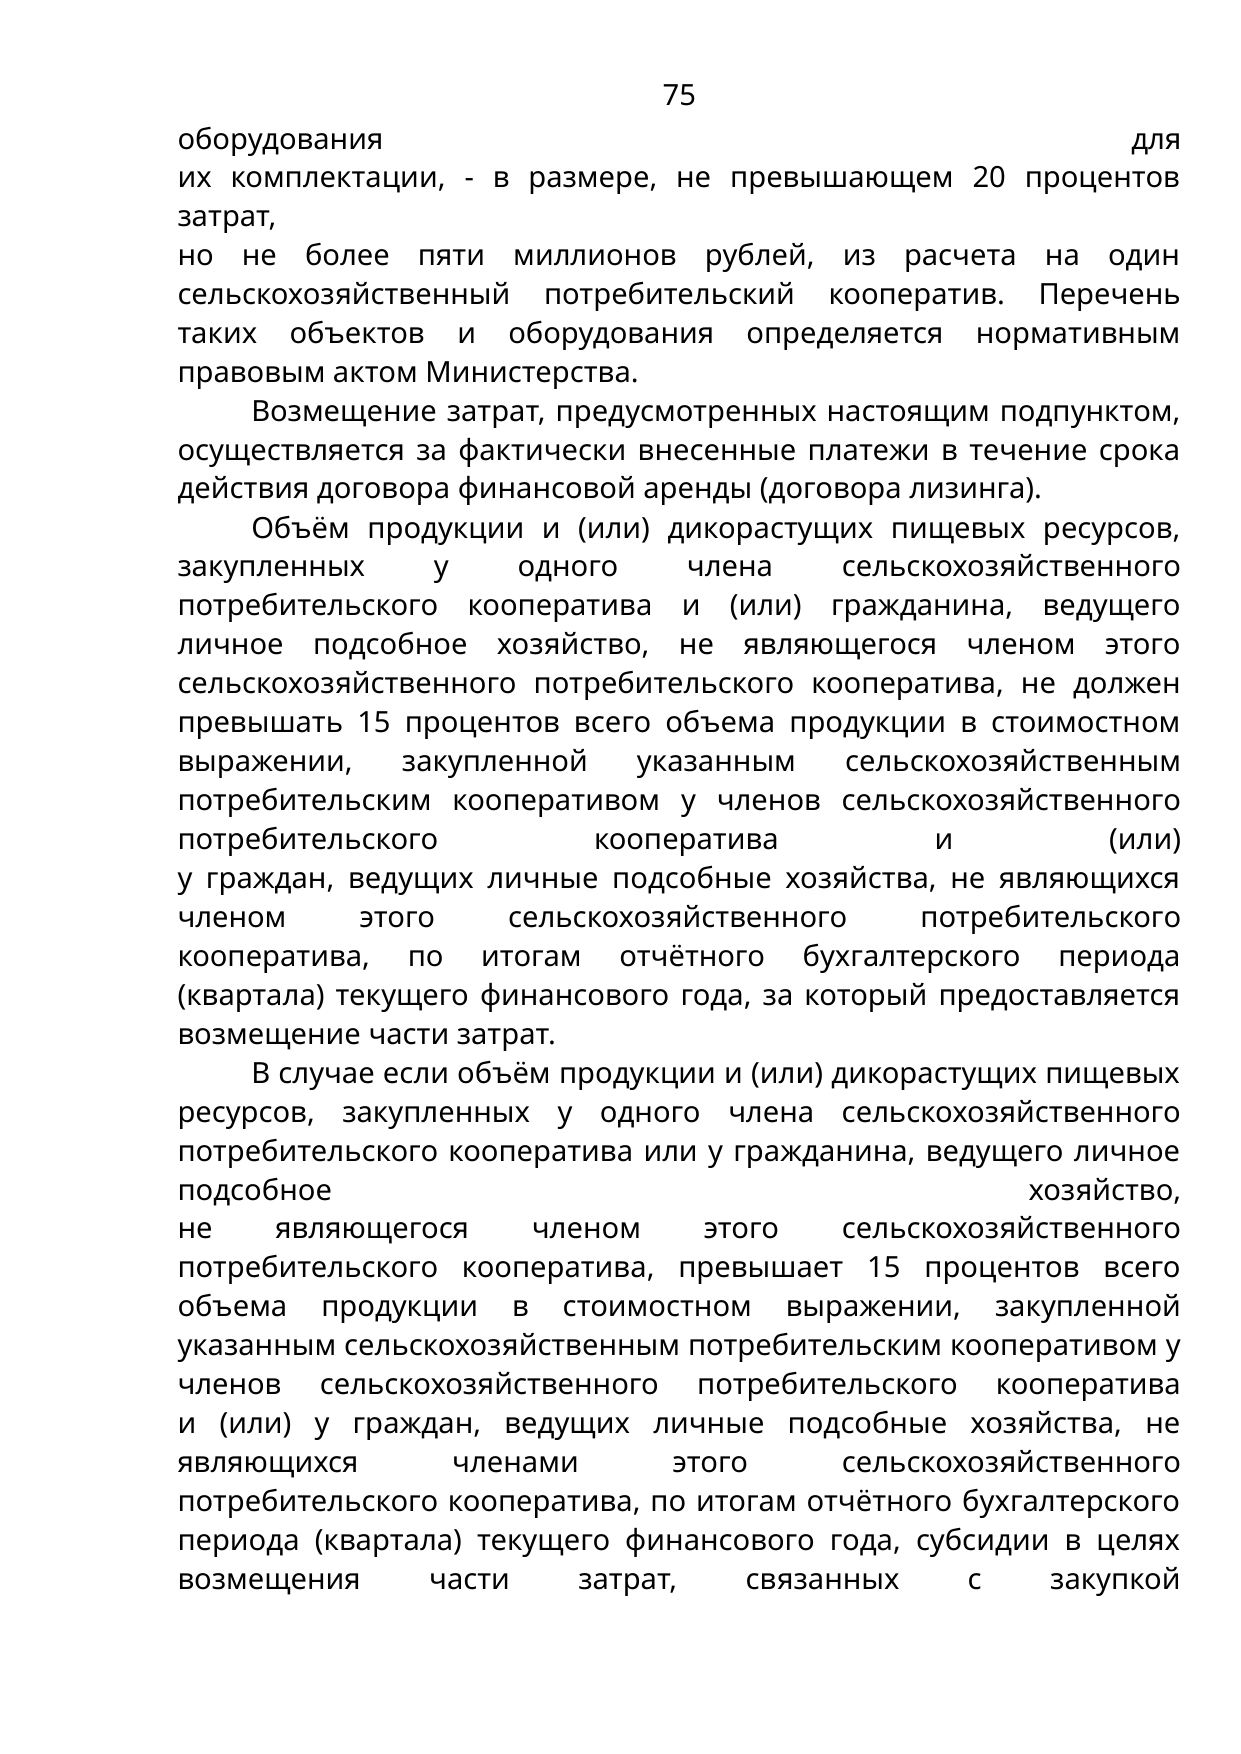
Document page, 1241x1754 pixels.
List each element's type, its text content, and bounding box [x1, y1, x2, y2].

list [177, 1053, 1181, 1598]
list Объём продукции и (или) дикорастущих пищевых ресурсов, закупленных у одного члена сельскохозяйственного потребительского кооператива и (или) гражданина, ведущего личное подсобное хозяйство, не являющегося членом этого сельскохозяйственного потребительского кооператива, не должен превышать 15 процентов всего объема продукции в стоимостном выражении, закупленной указанным сельскохозяйственным потребительским кооперативом у членов сельскохозяйственного потребительского кооператива и (или) у граждан, ведущих личные подсобные хозяйства, не являющихся членом этого сельскохозяйственного потребительского кооператива, по итогам отчётного бухгалтерского периода (квартала) текущего финансового года, за который предоставляется возмещение части затрат. [177, 507, 1181, 1053]
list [177, 118, 1181, 391]
list Возмещение затрат, предусмотренных настоящим подпунктом, осуществляется за фактически внесенные платежи в течение срока действия договора финансовой аренды (договора лизинга). [177, 391, 1181, 507]
